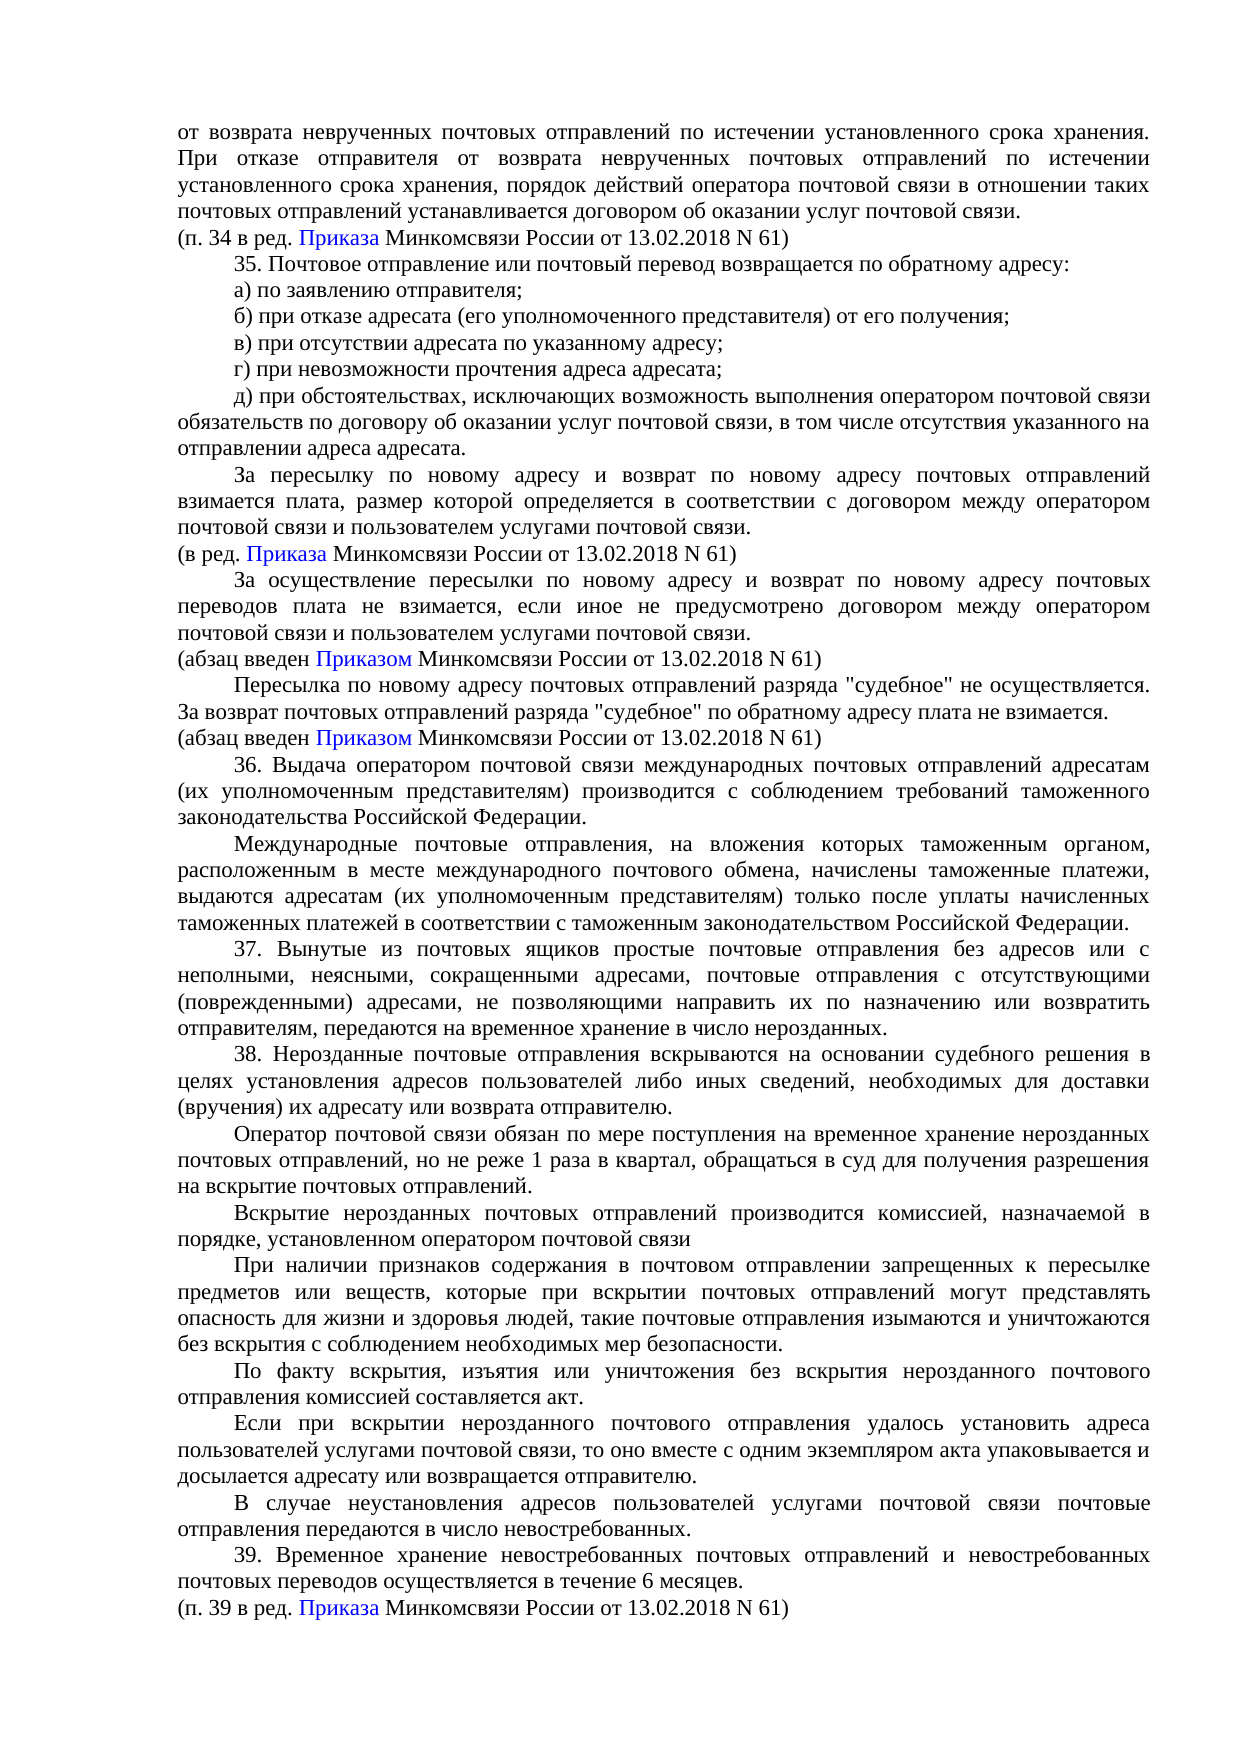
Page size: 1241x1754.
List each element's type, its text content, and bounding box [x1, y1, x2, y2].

text Если при вскрытии нерозданного почтового отправления удалось установить адреса пользователей услугами почтовой связи, то оно вместе с одним экземпляром акта упаковывается и досылается адресату или возвращается отправителю. [177, 1409, 1152, 1488]
text (п. 39 в ред. Приказа Минкомсвязи России от 13.02.2018 N 61) [177, 1594, 1152, 1620]
text Международные почтовые отправления, на вложения которых таможенным органом, расположенным в месте международного почтового обмена, начислены таможенные платежи, выдаются адресатам (их уполномоченным представителям) только после уплаты начисленных таможенных платежей в соответствии с таможенным законодательством Российской Федерации. [177, 830, 1152, 935]
text в) при отсутствии адресата по указанному адресу; [177, 329, 1152, 355]
text За осуществление пересылки по новому адресу и возврат по новому адресу почтовых переводов плата не взимается, если иное не предусмотрено договором между оператором почтовой связи и пользователем услугами почтовой связи. [177, 566, 1152, 645]
text (в ред. Приказа Минкомсвязи России от 13.02.2018 N 61) [177, 540, 1152, 566]
text В случае неустановления адресов пользователей услугами почтовой связи почтовые отправления передаются в число невостребованных. [177, 1488, 1152, 1541]
text По факту вскрытия, изъятия или уничтожения без вскрытия нерозданного почтового отправления комиссией составляется акт. [177, 1357, 1152, 1409]
text 38. Нерозданные почтовые отправления вскрываются на основании судебного решения в целях установления адресов пользователей либо иных сведений, необходимых для доставки (вручения) их адресату или возврата отправителю. [177, 1041, 1152, 1119]
text Пересылка по новому адресу почтовых отправлений разряда "судебное" не осуществляется. За возврат почтовых отправлений разряда "судебное" по обратному адресу плата не взимается. [177, 672, 1152, 724]
text 36. Выдача оператором почтовой связи международных почтовых отправлений адресатам (их уполномоченным представителям) производится с соблюдением требований таможенного законодательства Российской Федерации. [177, 751, 1152, 830]
text За пересылку по новому адресу и возврат по новому адресу почтовых отправлений взимается плата, размер которой определяется в соответствии с договором между оператором почтовой связи и пользователем услугами почтовой связи. [177, 461, 1152, 540]
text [177, 118, 1152, 223]
text (п. 34 в ред. Приказа Минкомсвязи России от 13.02.2018 N 61) [177, 223, 1152, 250]
text 35. Почтовое отправление или почтовый перевод возвращается по обратному адресу: [177, 250, 1152, 276]
text Вскрытие нерозданных почтовых отправлений производится комиссией, назначаемой в порядке, установленном оператором почтовой связи [177, 1199, 1152, 1251]
text б) при отказе адресата (его уполномоченного представителя) от его получения; [177, 303, 1152, 329]
text а) по заявлению отправителя; [177, 276, 1152, 303]
text Оператор почтовой связи обязан по мере поступления на временное хранение нерозданных почтовых отправлений, но не реже 1 раза в квартал, обращаться в суд для получения разрешения на вскрытие почтовых отправлений. [177, 1119, 1152, 1199]
text (абзац введен Приказом Минкомсвязи России от 13.02.2018 N 61) [177, 645, 1152, 672]
text д) при обстоятельствах, исключающих возможность выполнения оператором почтовой связи обязательств по договору об оказании услуг почтовой связи, в том числе отсутствия указанного на отправлении адреса адресата. [177, 382, 1152, 461]
text г) при невозможности прочтения адреса адресата; [177, 355, 1152, 382]
text (абзац введен Приказом Минкомсвязи России от 13.02.2018 N 61) [177, 724, 1152, 751]
text При наличии признаков содержания в почтовом отправлении запрещенных к пересылке предметов или веществ, которые при вскрытии почтовых отправлений могут представлять опасность для жизни и здоровья людей, такие почтовые отправления изымаются и уничтожаются без вскрытия с соблюдением необходимых мер безопасности. [177, 1251, 1152, 1357]
text 37. Вынутые из почтовых ящиков простые почтовые отправления без адресов или с неполными, неясными, сокращенными адресами, почтовые отправления с отсутствующими (поврежденными) адресами, не позволяющими направить их по назначению или возвратить отправителям, передаются на временное хранение в число нерозданных. [177, 935, 1152, 1041]
text 39. Временное хранение невостребованных почтовых отправлений и невостребованных почтовых переводов осуществляется в течение 6 месяцев. [177, 1541, 1152, 1594]
